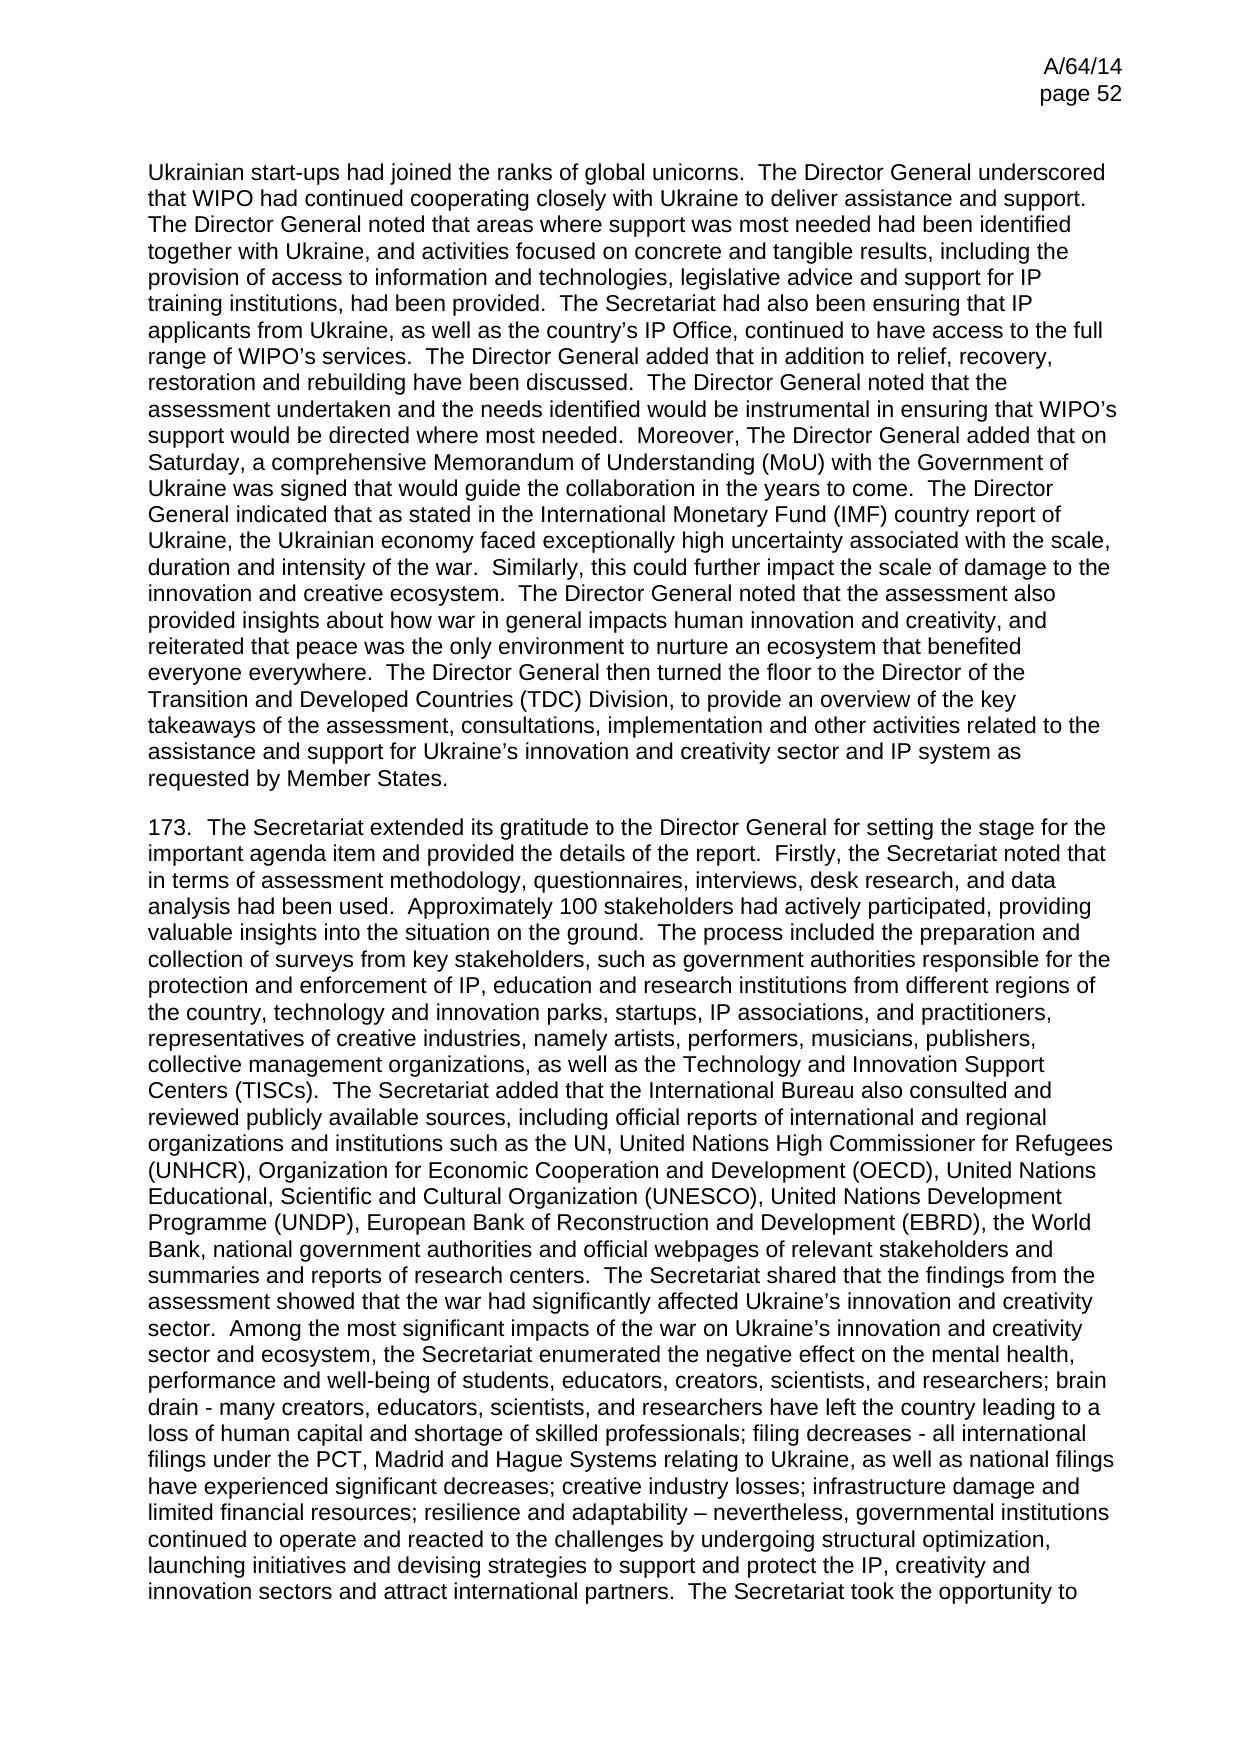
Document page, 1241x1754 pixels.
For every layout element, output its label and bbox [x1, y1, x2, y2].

text [148, 814, 1122, 1604]
text [148, 158, 1122, 791]
